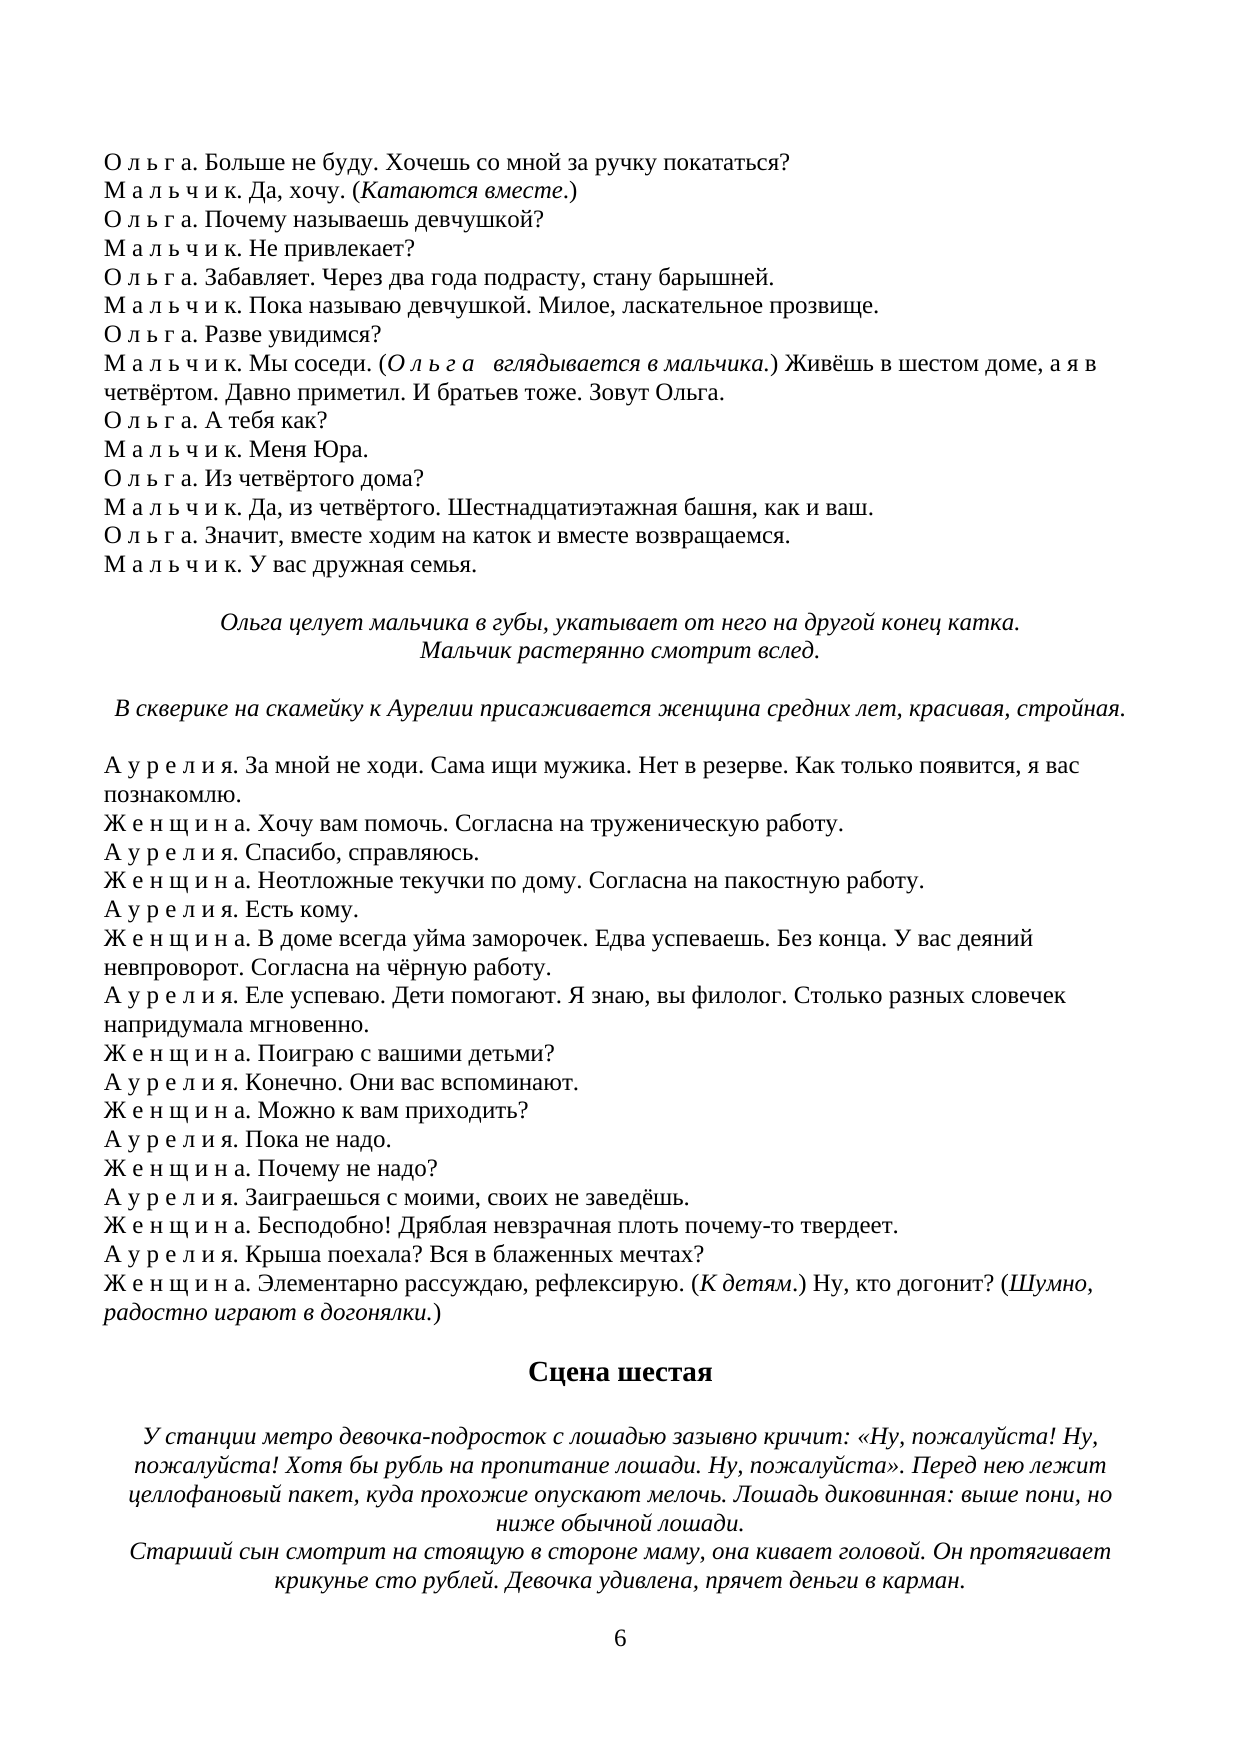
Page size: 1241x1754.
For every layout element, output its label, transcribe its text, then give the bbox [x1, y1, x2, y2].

text М а л ь ч и к. Да, хочу. (Катаются вместе.) [103, 176, 1137, 204]
text М а л ь ч и к. Мы соседи. (О л ь г а вглядывается в мальчика.) Живёшь в шестом доме, а я в четвёртом. Давно приметил. И братьев тоже. Зовут Ольга. [103, 348, 1137, 406]
text Ж е н щ и н а. Почему не надо? [103, 1153, 1137, 1182]
text А у р е л и я. За мной не ходи. Сама ищи мужика. Нет в резерве. Как только появится, я вас познакомлю. [103, 751, 1137, 808]
text О л ь г а. Значит, вместе ходим на каток и вместе возвращаемся. [103, 521, 1137, 549]
text А у р е л и я. Заиграешься с моими, своих не заведёшь. [103, 1182, 1137, 1211]
text Ж е н щ и н а. Поиграю с вашими детьми? [103, 1038, 1137, 1067]
text Старший сын смотрит на стоящую в стороне маму, она кивает головой. Он протягивает крикунье сто рублей. Девочка удивлена, прячет деньги в карман. [103, 1536, 1137, 1594]
text О л ь г а. Из четвёртого дома? [103, 463, 1137, 492]
text Мальчик растерянно смотрит вслед. [103, 636, 1137, 664]
text О л ь г а. Больше не буду. Хочешь со мной за ручку покататься? [103, 147, 1137, 176]
text Ж е н щ и н а. Неотложные текучки по дому. Согласна на пакостную работу. [103, 866, 1137, 894]
text Ж е н щ и н а. Элементарно рассуждаю, рефлексирую. (К детям.) Ну, кто догонит? (Шумно, радостно играют в догонялки.) [103, 1268, 1137, 1326]
text А у р е л и я. Пока не надо. [103, 1124, 1137, 1153]
text М а л ь ч и к. Да, из четвёртого. Шестнадцатиэтажная башня, как и ваш. [103, 492, 1137, 521]
text Ж е н щ и н а. Можно к вам приходить? [103, 1096, 1137, 1124]
text В скверике на скамейку к Аурелии присаживается женщина средних лет, красивая, стройная. [103, 693, 1137, 722]
text М а л ь ч и к. Пока называю девчушкой. Милое, ласкательное прозвище. [103, 291, 1137, 319]
text М а л ь ч и к. У вас дружная семья. [103, 549, 1137, 578]
text Ж е н щ и н а. Хочу вам помочь. Согласна на труженическую работу. [103, 808, 1137, 837]
text У станции метро девочка-подросток с лошадью зазывно кричит: «Ну, пожалуйста! Ну, пожалуйста! Хотя бы рубль на пропитание лошади. Ну, пожалуйста». Перед нею лежит целлофановый пакет, куда прохожие опускают мелочь. Лошадь диковинная: выше пони, но ниже обычной лошади. [103, 1421, 1137, 1536]
text О л ь г а. Разве увидимся? [103, 319, 1137, 348]
text А у р е л и я. Спасибо, справляюсь. [103, 837, 1137, 866]
text Сцена шестая [103, 1354, 1137, 1388]
text Ольга целует мальчика в губы, укатывает от него на другой конец катка. [103, 607, 1137, 636]
text А у р е л и я. Есть кому. [103, 894, 1137, 923]
text А у р е л и я. Крыша поехала? Вся в блаженных мечтах? [103, 1239, 1137, 1268]
text О л ь г а. А тебя как? [103, 406, 1137, 434]
text М а л ь ч и к. Меня Юра. [103, 434, 1137, 463]
text О л ь г а. Забавляет. Через два года подрасту, стану барышней. [103, 262, 1137, 291]
text О л ь г а. Почему называешь девчушкой? [103, 204, 1137, 233]
text Ж е н щ и н а. Бесподобно! Дряблая невзрачная плоть почему-то твердеет. [103, 1211, 1137, 1239]
text М а л ь ч и к. Не привлекает? [103, 233, 1137, 262]
text Ж е н щ и н а. В доме всегда уйма заморочек. Едва успеваешь. Без конца. У вас деяний невпроворот. Согласна на чёрную работу. [103, 923, 1137, 981]
text А у р е л и я. Конечно. Они вас вспоминают. [103, 1067, 1137, 1096]
text А у р е л и я. Еле успеваю. Дети помогают. Я знаю, вы филолог. Столько разных словечек напридумала мгновенно. [103, 981, 1137, 1038]
